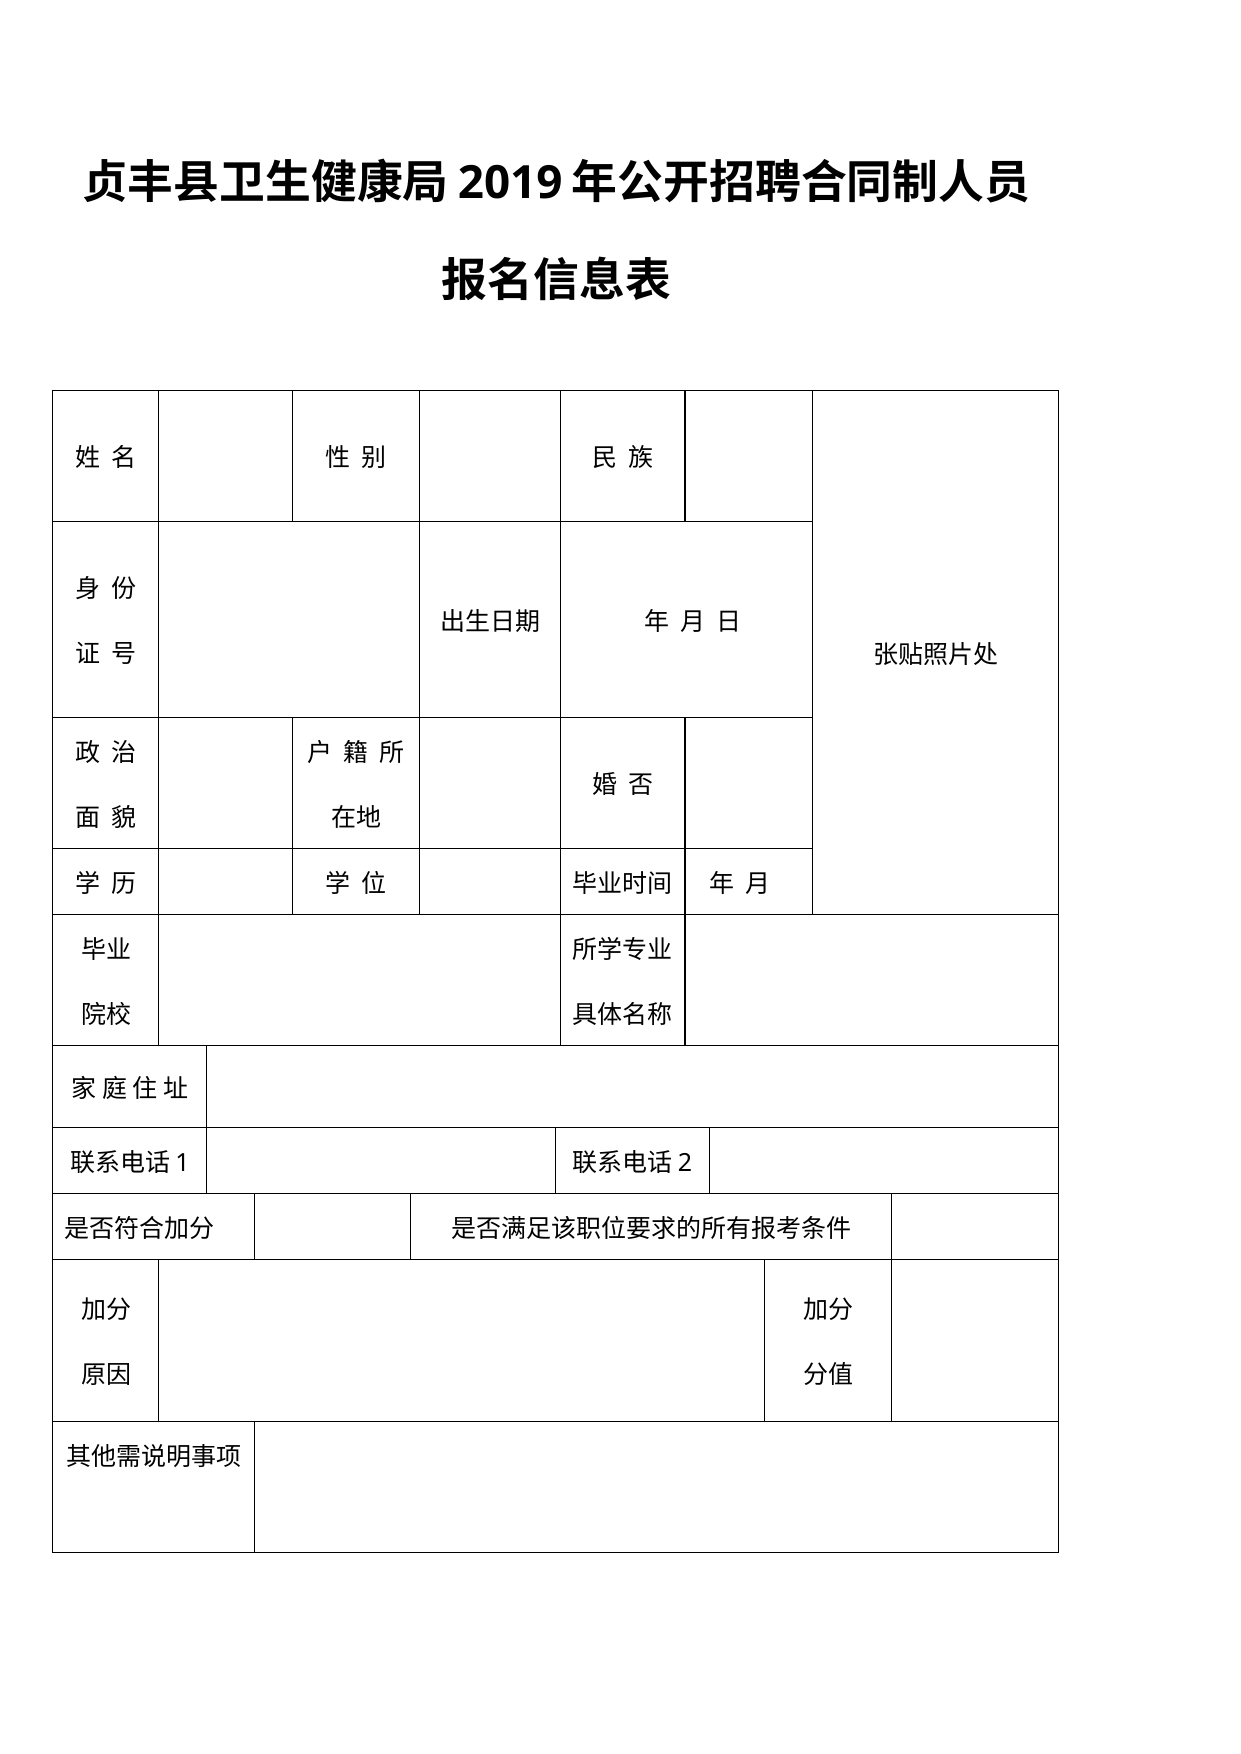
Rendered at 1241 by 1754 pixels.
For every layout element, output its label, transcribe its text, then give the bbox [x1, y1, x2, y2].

table_cell [420, 718, 560, 848]
table_cell [710, 1128, 1058, 1193]
table_cell [686, 718, 812, 848]
table_cell 年 月 [686, 849, 812, 914]
table_cell [686, 915, 813, 1045]
table_cell 户 籍 所在地 [293, 718, 419, 848]
table_cell 联系电话1 [53, 1128, 206, 1193]
table_header [686, 391, 812, 521]
table_cell [813, 915, 1058, 1045]
table_cell 学 历 [53, 849, 158, 914]
table_cell 毕业时间 [561, 849, 684, 914]
table_cell [159, 915, 560, 1045]
table_cell [159, 522, 419, 717]
table_cell [420, 849, 560, 914]
table_header 张贴照片处 [813, 391, 1058, 914]
table_cell [159, 1260, 764, 1421]
table_cell 联系电话2 [556, 1128, 709, 1193]
table_cell 加分 原因 [53, 1260, 158, 1421]
table_cell [892, 1260, 1058, 1421]
table_cell [892, 1194, 1058, 1259]
table_cell [159, 718, 292, 848]
table_cell 所学专业具体名称 [561, 915, 684, 1045]
table_cell [255, 1422, 1058, 1552]
table_header [159, 391, 292, 521]
table_cell [255, 1194, 410, 1259]
table_header 姓 名 [53, 391, 158, 521]
table_cell 毕业 院校 [53, 915, 158, 1045]
table_cell 家 庭 住 址 [53, 1046, 206, 1127]
table_cell 其他需说明事项 [53, 1422, 254, 1552]
table_cell [207, 1128, 555, 1193]
table_header 民 族 [561, 391, 684, 521]
table_cell [207, 1046, 1058, 1127]
table_cell 出生日期 [420, 522, 560, 717]
table_header 性 别 [293, 391, 419, 521]
table_cell 加分 分值 [765, 1260, 891, 1421]
table_cell 是否满足该职位要求的所有报考条件 [411, 1194, 891, 1259]
table_cell 政 治面 貌 [53, 718, 158, 848]
table_cell 学 位 [293, 849, 419, 914]
table_cell 是否符合加分 [53, 1194, 254, 1259]
table_cell 年 月 日 [561, 522, 812, 717]
table_cell 婚 否 [561, 718, 684, 848]
table_header [420, 391, 560, 521]
table_cell [159, 849, 292, 914]
text 贞丰县卫生健康局2019年公开招聘合同制人员报名信息表 [59, 130, 1053, 325]
table_cell 身 份证 号 [53, 522, 158, 717]
